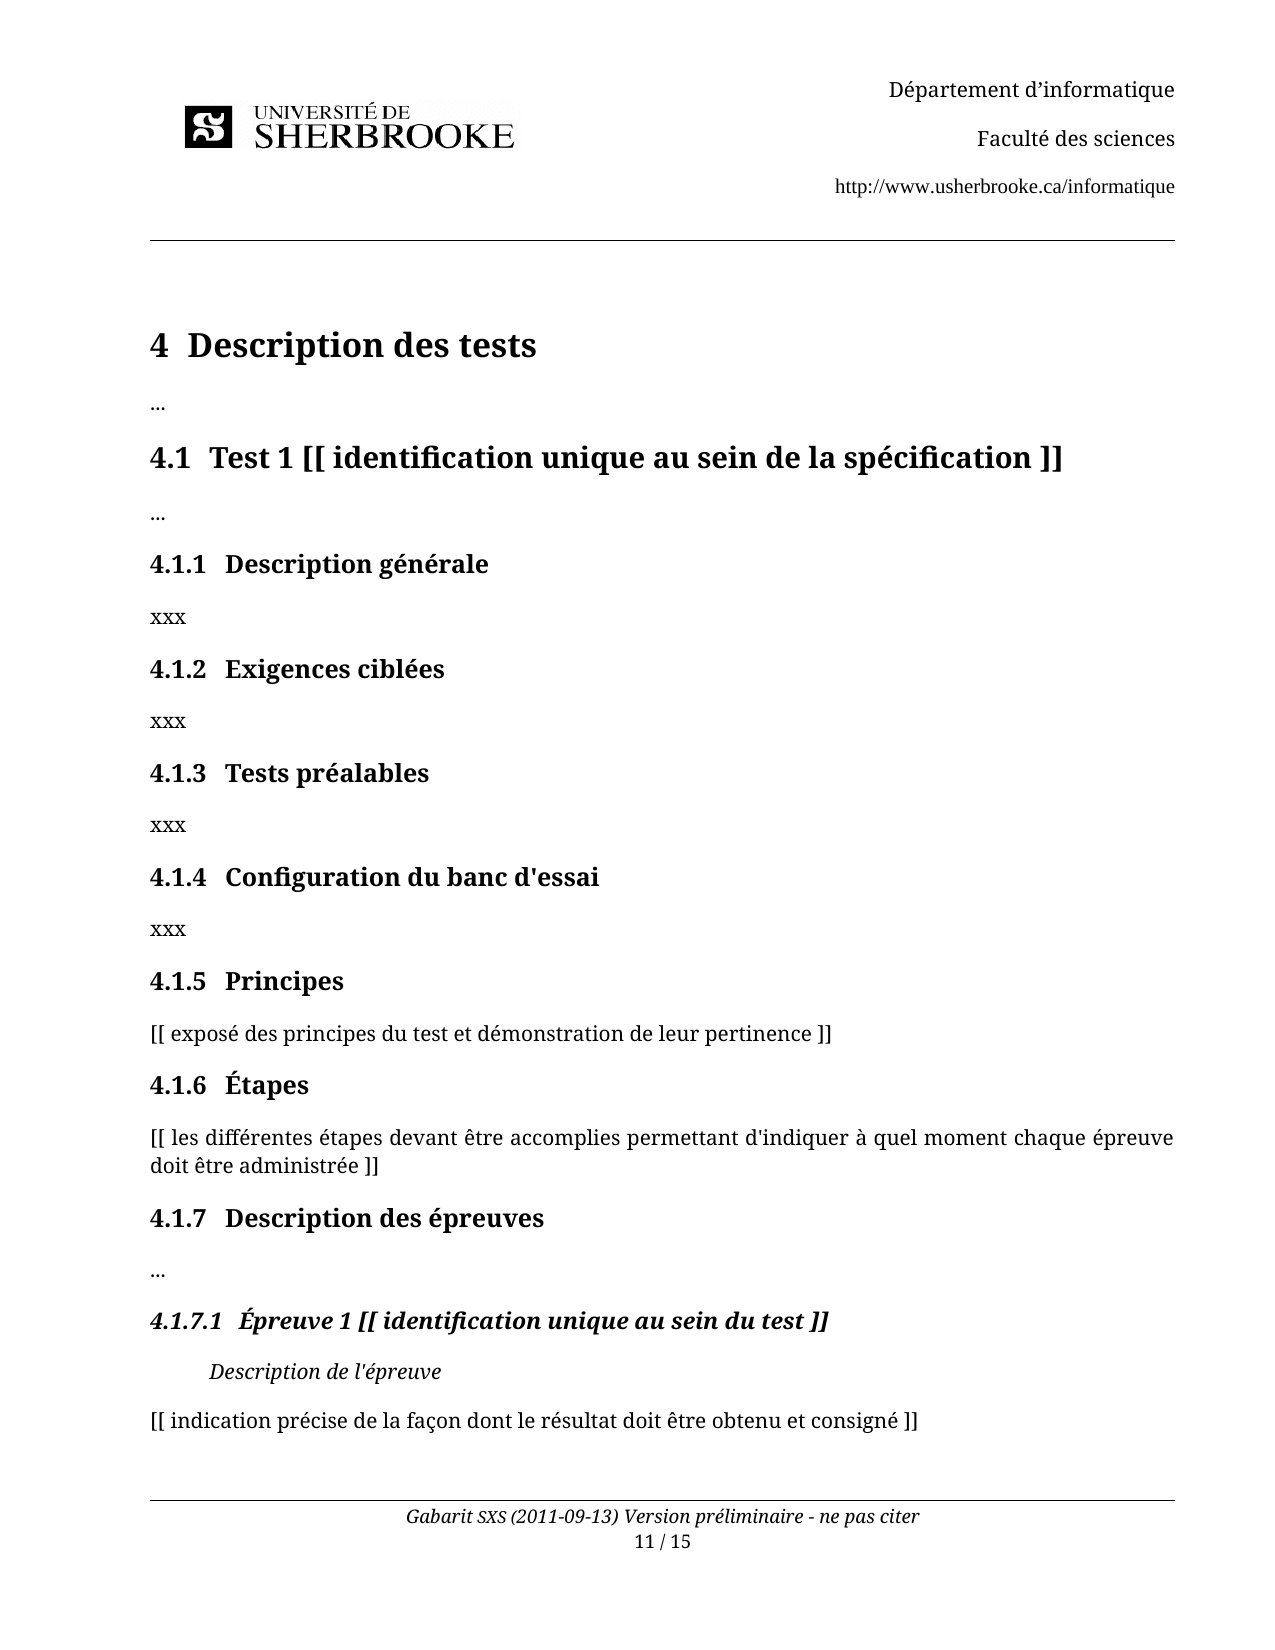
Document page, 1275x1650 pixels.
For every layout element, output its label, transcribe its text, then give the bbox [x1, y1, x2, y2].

text [[ exposé des principes du test et démonstration de leur pertinence ]] [150, 1019, 1175, 1047]
text [[ les différentes étapes devant être accomplies permettant d'indiquer à quel moment chaque épreuve doit être administrée ]] [150, 1123, 1175, 1180]
text xxx [150, 602, 1175, 630]
subtitle Principes [150, 964, 1175, 998]
subtitle Test 1 [[ identification unique au sein de la spécification ]] [150, 437, 1175, 477]
subtitle Épreuve 1 [[ identification unique au sein du test ]] [150, 1305, 1175, 1336]
subtitle Description générale [150, 547, 1175, 581]
text ... [150, 498, 1175, 526]
text ... [150, 388, 1175, 416]
text ... [150, 1255, 1175, 1284]
text xxx [150, 914, 1175, 943]
text xxx [150, 706, 1175, 734]
subtitle Description de l'épreuve [209, 1357, 1175, 1385]
subtitle Description des épreuves [150, 1201, 1175, 1234]
subtitle Description des tests [150, 322, 1175, 367]
subtitle Configuration du banc d'essai [150, 859, 1175, 894]
text [[ indication précise de la façon dont le résultat doit être obtenu et consigné ]] [150, 1406, 1175, 1434]
subtitle Étapes [150, 1068, 1175, 1102]
subtitle Tests préalables [150, 755, 1175, 789]
picture [150, 75, 556, 178]
subtitle Exigences ciblées [150, 651, 1175, 685]
text xxx [150, 810, 1175, 839]
